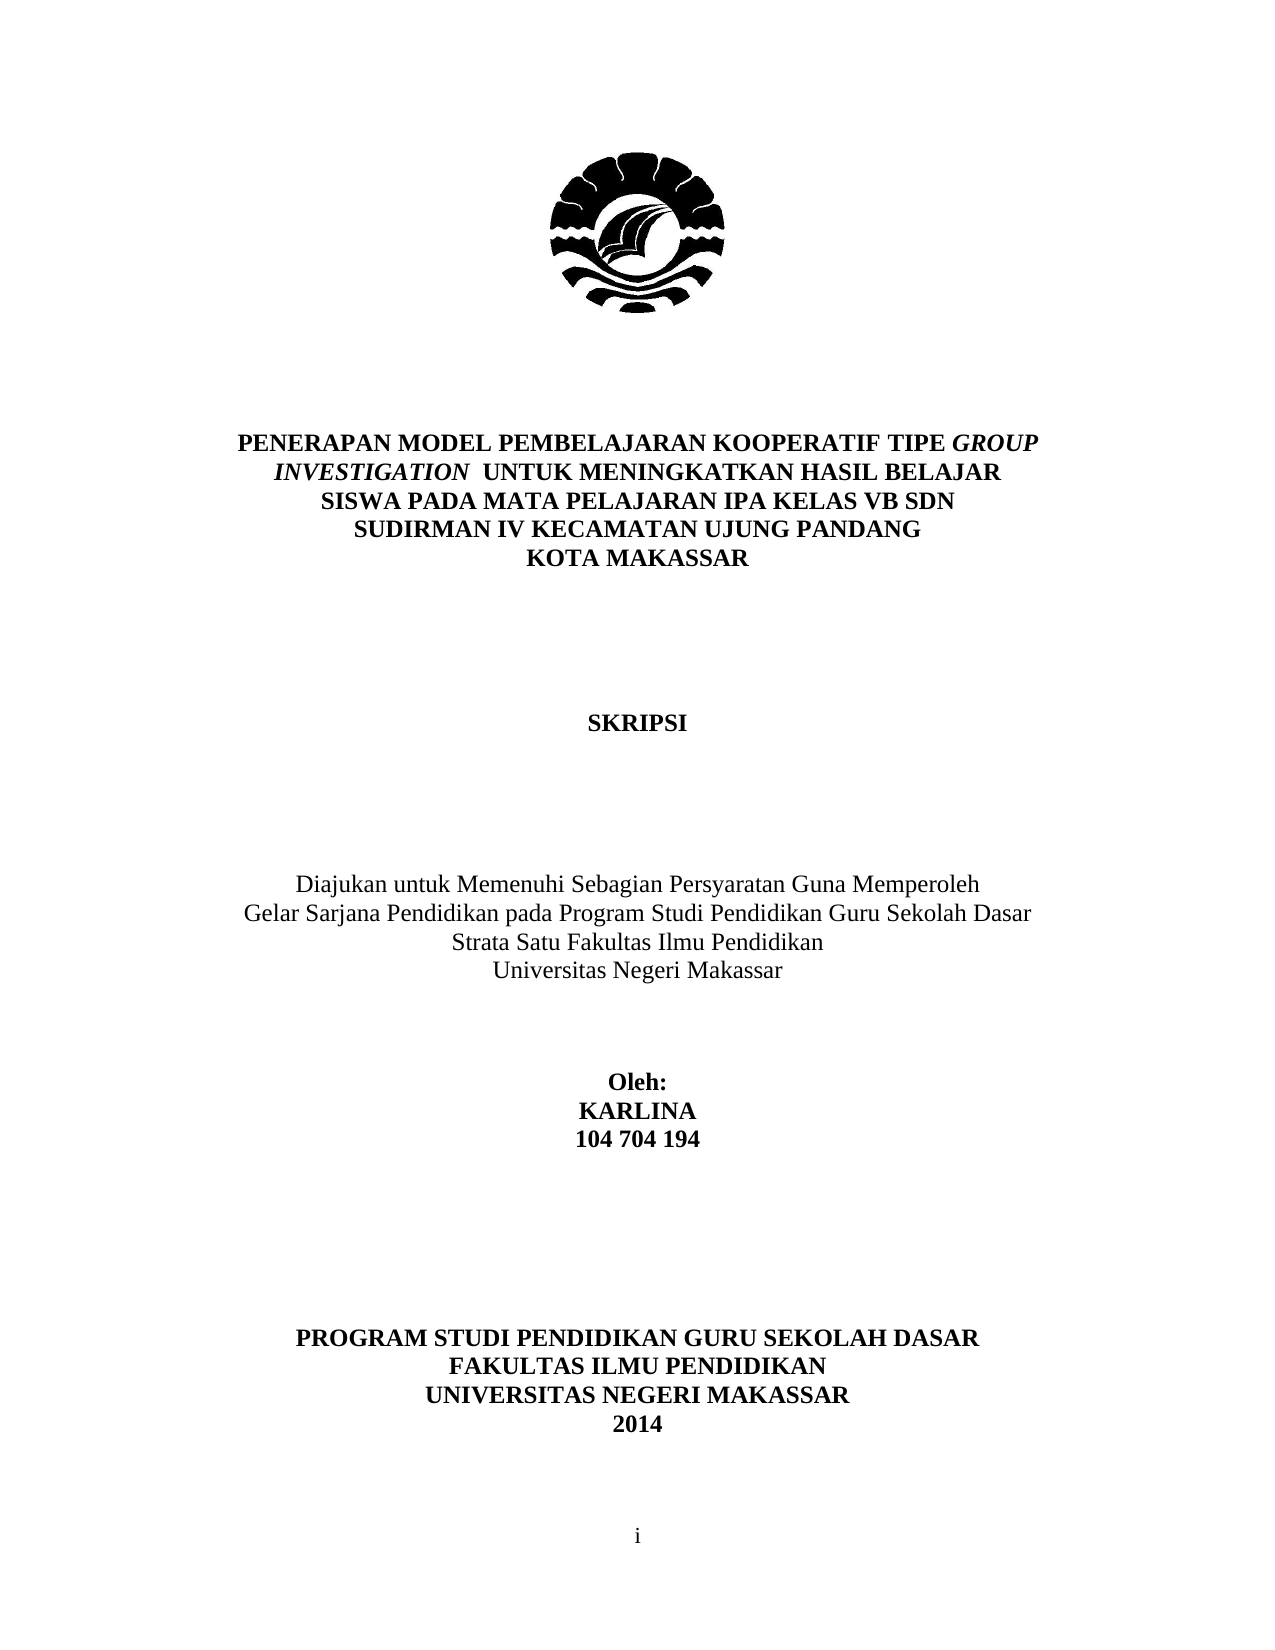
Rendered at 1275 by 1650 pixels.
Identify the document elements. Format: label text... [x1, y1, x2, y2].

text PROGRAM STUDI PENDIDIKAN GURU SEKOLAH DASAR [150, 1323, 1125, 1351]
text UNIVERSITAS NEGERI MAKASSAR [150, 1380, 1125, 1409]
list SISWA PADA MATA PELAJARAN IPA KELAS VB SDN [150, 486, 1125, 514]
picture [548, 152, 726, 314]
list KOTA MAKASSAR [150, 543, 1125, 572]
text Gelar Sarjana Pendidikan pada Program Studi Pendidikan Guru Sekolah Dasar [150, 898, 1125, 927]
text Diajukan untuk Memenuhi Sebagian Persyaratan Guna Memperoleh [150, 869, 1125, 898]
text Strata Satu Fakultas Ilmu Pendidikan [150, 927, 1125, 956]
text SKRIPSI [150, 708, 1125, 737]
text Universitas Negeri Makassar [150, 956, 1125, 984]
text 104 704 194 [150, 1124, 1125, 1153]
text KARLINA [150, 1096, 1125, 1124]
list SUDIRMAN IV KECAMATAN UJUNG PANDANG [150, 514, 1125, 543]
text 2014 [150, 1409, 1125, 1438]
text Oleh: [150, 1067, 1125, 1096]
text FAKULTAS ILMU PENDIDIKAN [150, 1351, 1125, 1380]
list PENERAPAN MODEL PEMBELAJARAN KOOPERATIF TIPE GROUP INVESTIGATION UNTUK MENINGKATKAN HASIL BELAJAR [150, 428, 1125, 486]
